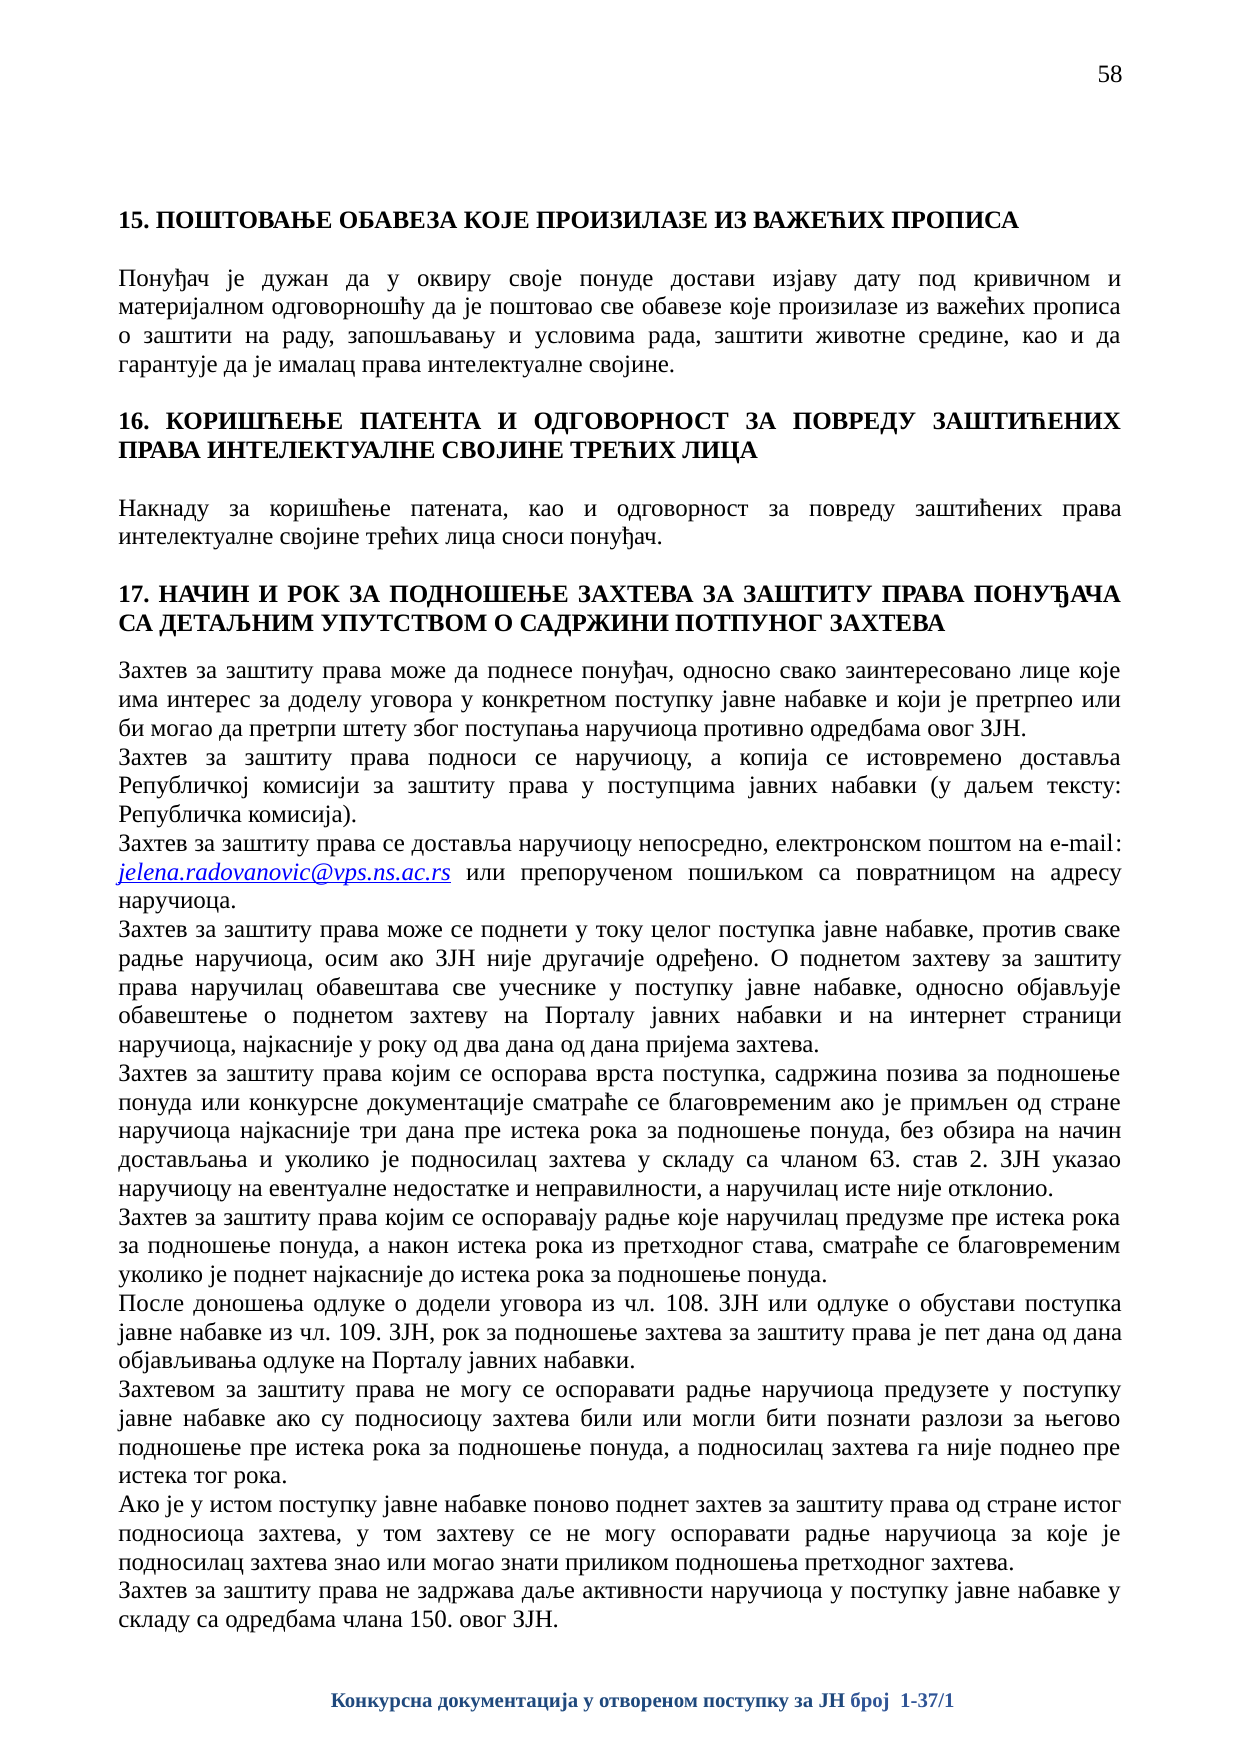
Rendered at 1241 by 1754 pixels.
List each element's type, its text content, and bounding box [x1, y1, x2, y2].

text 16. КОРИШЋЕЊЕ ПАТЕНТА И ОДГОВОРНОСТ ЗА ПОВРЕДУ ЗАШТИЋЕНИХ ПРАВА ИНТЕЛЕКТУАЛНЕ СВОЈИНЕ ТРЕЋИХ ЛИЦА [118, 406, 1122, 464]
text Понуђач је дужан да у оквиру своје понуде достави изјаву дату под кривичном и материјалном одговорношћу да је поштовао све обавезе које произилазе из важећих прописа о заштити на раду, запошљавању и условима рада, заштити животне средине, као и да гарантује да је ималац права интелектуалне својине. [118, 263, 1122, 378]
text Захтевом за заштиту права не могу се оспоравати радње наручиоца предузете у поступку јавне набавке ако су подносиоцу захтева били или могли бити познати разлози за његово подношење пре истека рока за подношење понуда, а подносилац захтева га није поднео пре истека тог рока. [118, 1374, 1122, 1489]
text Захтев за заштиту права подноси се наручиоцу, а копија се истовремено доставља Републичкој комисији за заштиту права у поступцима јавних набавки (у даљем тексту: Републичка комисија). [118, 742, 1122, 828]
text Ако је у истом поступку јавне набавке поново поднет захтев за заштиту права од стране истог подносиоца захтева, у том захтеву се не могу оспоравати радње наручиоца за које је подносилац захтева знао или могао знати приликом подношења претходног захтева. [118, 1489, 1122, 1576]
text Захтев за заштиту права се доставља наручиоцу непосредно, електронском поштом на e-mail: jelena.radovanovic@vps.ns.ac.rs или препорученом пошиљком са повратницом на адресу наручиоца. [118, 828, 1122, 914]
text Захтев за заштиту права којим се оспорава врста поступка, садржина позива за подношење понуда или конкурсне документације сматраће се благовременим ако је примљен од стране наручиоца најкасније три дана пре истека рока за подношење понуда, без обзира на начин достављања и уколико је подносилац захтева у складу са чланом 63. став 2. ЗЈН указао наручиоцу на евентуалне недостатке и неправилности, а наручилац исте није отклонио. [118, 1058, 1122, 1202]
text Захтев за заштиту права не задржава даље активности наручиоца у поступку јавне набавке у складу са одредбама члана 150. овог ЗЈН. [118, 1576, 1122, 1633]
text Захтев за заштиту права може да поднесе понуђач, односно свако заинтересовано лице које има интерес за доделу уговора у конкретном поступку јавне набавке и који је претрпео или би могао да претрпи штету због поступања наручиоца противно одредбама овог ЗЈН. [118, 656, 1122, 742]
text Захтев за заштиту права може се поднети у току целог поступка јавне набавке, против сваке радње наручиоца, осим ако ЗЈН није другачије одређено. О поднетом захтеву за заштиту права наручилац обавештава све учеснике у поступку јавне набавке, односно објављује обавештење о поднетом захтеву на Порталу јавних набавки и на интернет страници наручиоца, најкасније у року од два дана од дана пријема захтева. [118, 914, 1122, 1058]
text Накнаду за коришћење патената, као и одговорност за повреду заштићених права интелектуалне својине трећих лица сноси понуђач. [118, 493, 1122, 550]
text Захтев за заштиту права којим се оспоравају радње које наручилац предузме пре истека рока за подношење понуда, а након истека рока из претходног става, сматраће се благовременим уколико је поднет најкасније до истека рока за подношење понуда. [118, 1202, 1122, 1288]
text 15. ПОШТОВАЊЕ ОБАВЕЗА КОЈЕ ПРОИЗИЛАЗЕ ИЗ ВАЖЕЋИХ ПРОПИСА [118, 205, 1122, 234]
text 17. НАЧИН И РОК ЗА ПОДНОШЕЊЕ ЗАХТЕВА ЗА ЗАШТИТУ ПРАВА ПОНУЂАЧА СА ДЕТАЉНИМ УПУТСТВОМ О САДРЖИНИ ПОТПУНОГ ЗАХТЕВА [118, 579, 1122, 636]
text После доношења одлуке о додели уговора из чл. 108. ЗЈН или одлуке о обустави поступка јавне набавке из чл. 109. ЗЈН, рок за подношење захтева за заштиту права је пет дана од дана објављивања одлуке на Порталу јавних набавки. [118, 1288, 1122, 1374]
